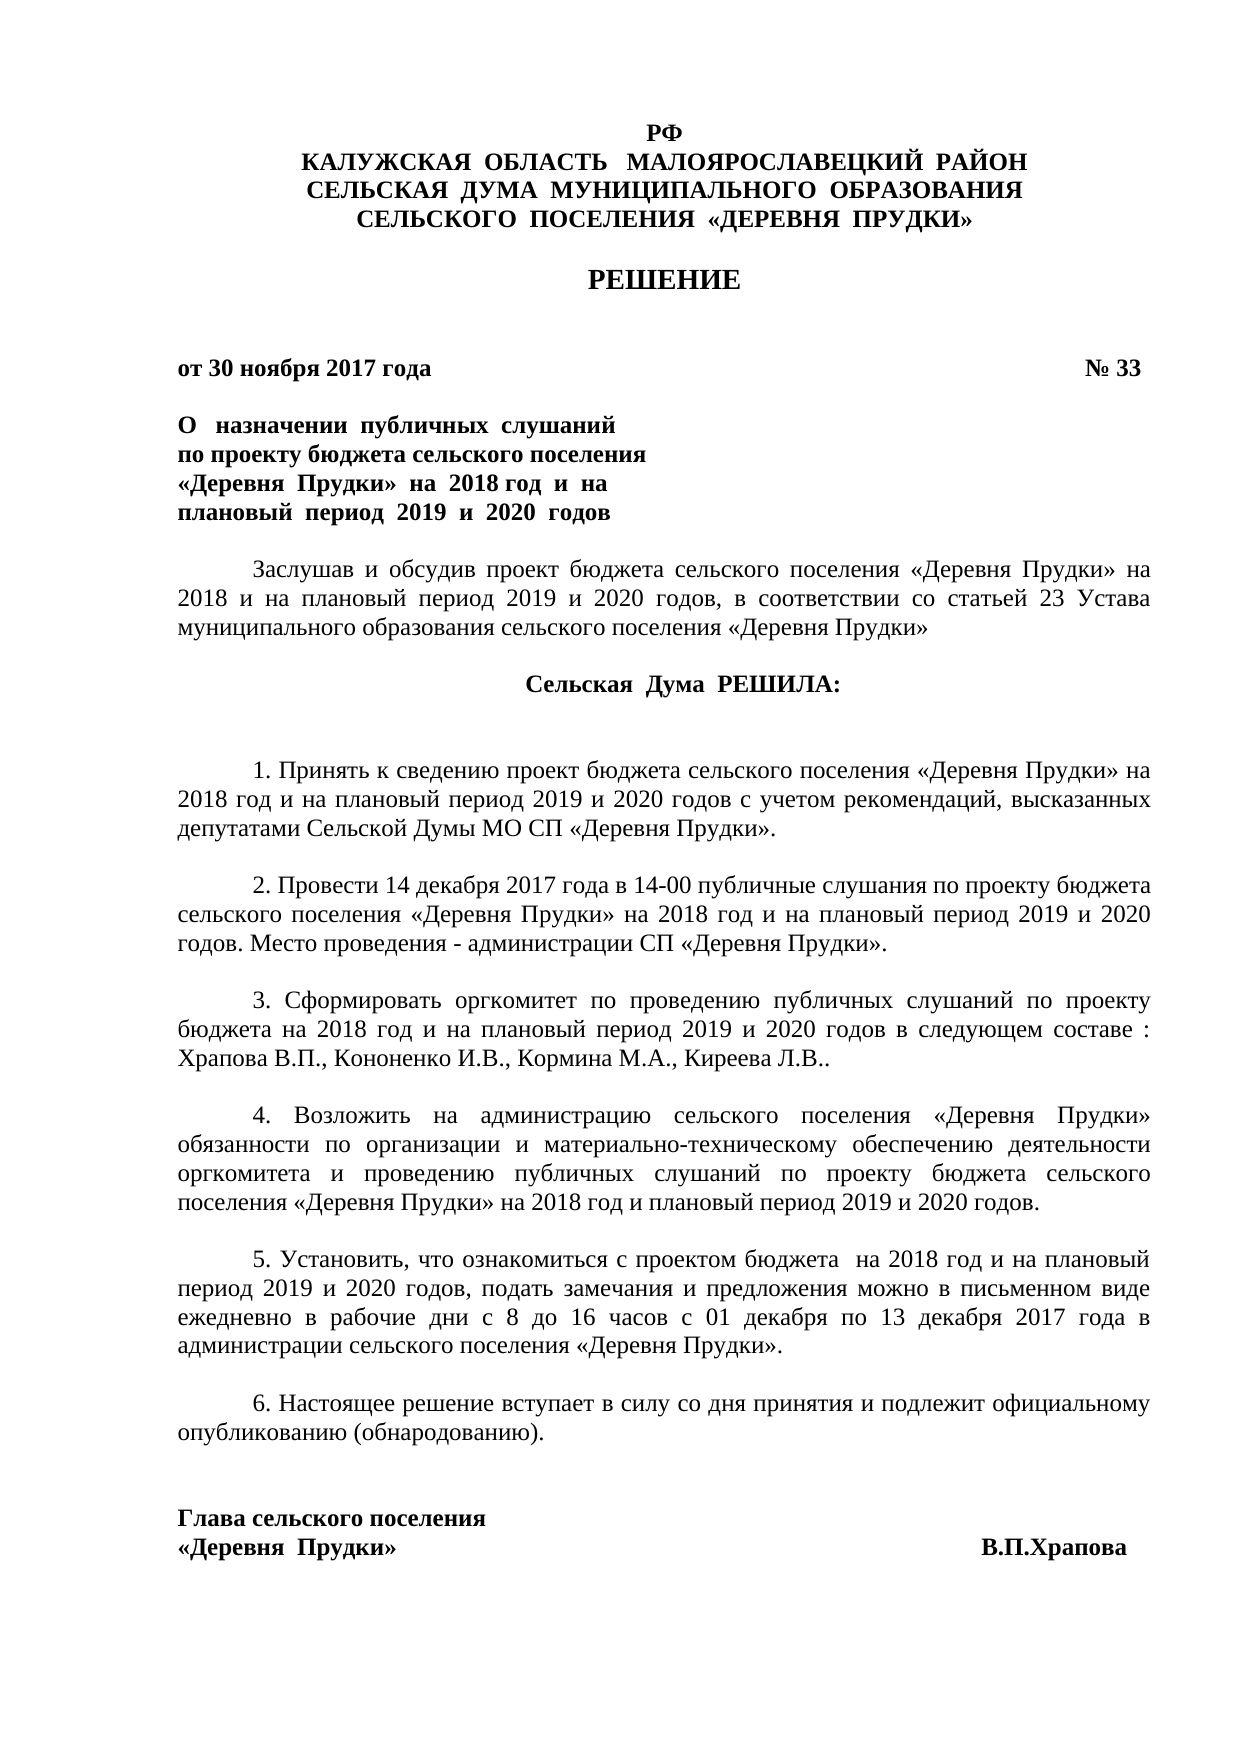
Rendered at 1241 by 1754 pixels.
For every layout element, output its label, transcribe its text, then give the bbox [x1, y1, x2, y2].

text «Деревня Прудки» на 2018 год и на [177, 468, 1152, 497]
text 3. Сформировать оргкомитет по проведению публичных слушаний по проекту бюджета на 2018 год и на плановый период 2019 и 2020 годов в следующем составе : Храпова В.П., Кононенко И.В., Кормина М.А., Киреева Л.В.. [177, 985, 1152, 1072]
text СЕЛЬСКАЯ ДУМА МУНИЦИПАЛЬНОГО ОБРАЗОВАНИЯ [177, 176, 1152, 204]
text Глава сельского поселения [177, 1503, 1152, 1532]
text 5. Установить, что ознакомиться с проектом бюджета на 2018 год и на плановый период 2019 и 2020 годов, подать замечания и предложения можно в письменном виде ежедневно в рабочие дни с 8 до 16 часов с 01 декабря по 13 декабря 2017 года в администрации сельского поселения «Деревня Прудки». [177, 1244, 1152, 1359]
text Заслушав и обсудив проект бюджета сельского поселения «Деревня Прудки» на 2018 и на плановый период 2019 и 2020 годов, в соответствии со статьей 23 Устава муниципального образования сельского поселения «Деревня Прудки» [177, 554, 1152, 640]
text 1. Принять к сведению проект бюджета сельского поселения «Деревня Прудки» на 2018 год и на плановый период 2019 и 2020 годов с учетом рекомендаций, высказанных депутатами Сельской Думы МО СП «Деревня Прудки». [177, 755, 1152, 842]
text 2. Провести 14 декабря 2017 года в 14-00 публичные слушания по проекту бюджета сельского поселения «Деревня Прудки» на 2018 год и на плановый период 2019 и 2020 годов. Место проведения - администрации СП «Деревня Прудки». [177, 870, 1152, 957]
text Сельская Дума РЕШИЛА: [177, 669, 1152, 698]
title РФ [177, 118, 1152, 147]
subtitle от 30 ноября 2017 года № 33 [177, 353, 1152, 382]
subtitle О назначении публичных слушаний [177, 410, 1152, 439]
subtitle по проекту бюджета сельского поселения [177, 439, 1152, 468]
text плановый период 2019 и 2020 годов [177, 497, 1152, 525]
text 4. Возложить на администрацию сельского поселения «Деревня Прудки» обязанности по организации и материально-техническому обеспечению деятельности оргкомитета и проведению публичных слушаний по проекту бюджета сельского поселения «Деревня Прудки» на 2018 год и плановый период 2019 и 2020 годов. [177, 1100, 1152, 1215]
text КАЛУЖСКАЯ ОБЛАСТЬ МАЛОЯРОСЛАВЕЦКИЙ РАЙОН [177, 147, 1152, 176]
text СЕЛЬСКОГО ПОСЕЛЕНИЯ «ДЕРЕВНЯ ПРУДКИ» [177, 204, 1152, 233]
text 6. Настоящее решение вступает в силу со дня принятия и подлежит официальному опубликованию (обнародованию). [177, 1388, 1152, 1445]
text «Деревня Прудки» В.П.Храпова [177, 1532, 1152, 1560]
text РЕШЕНИЕ [177, 262, 1152, 295]
